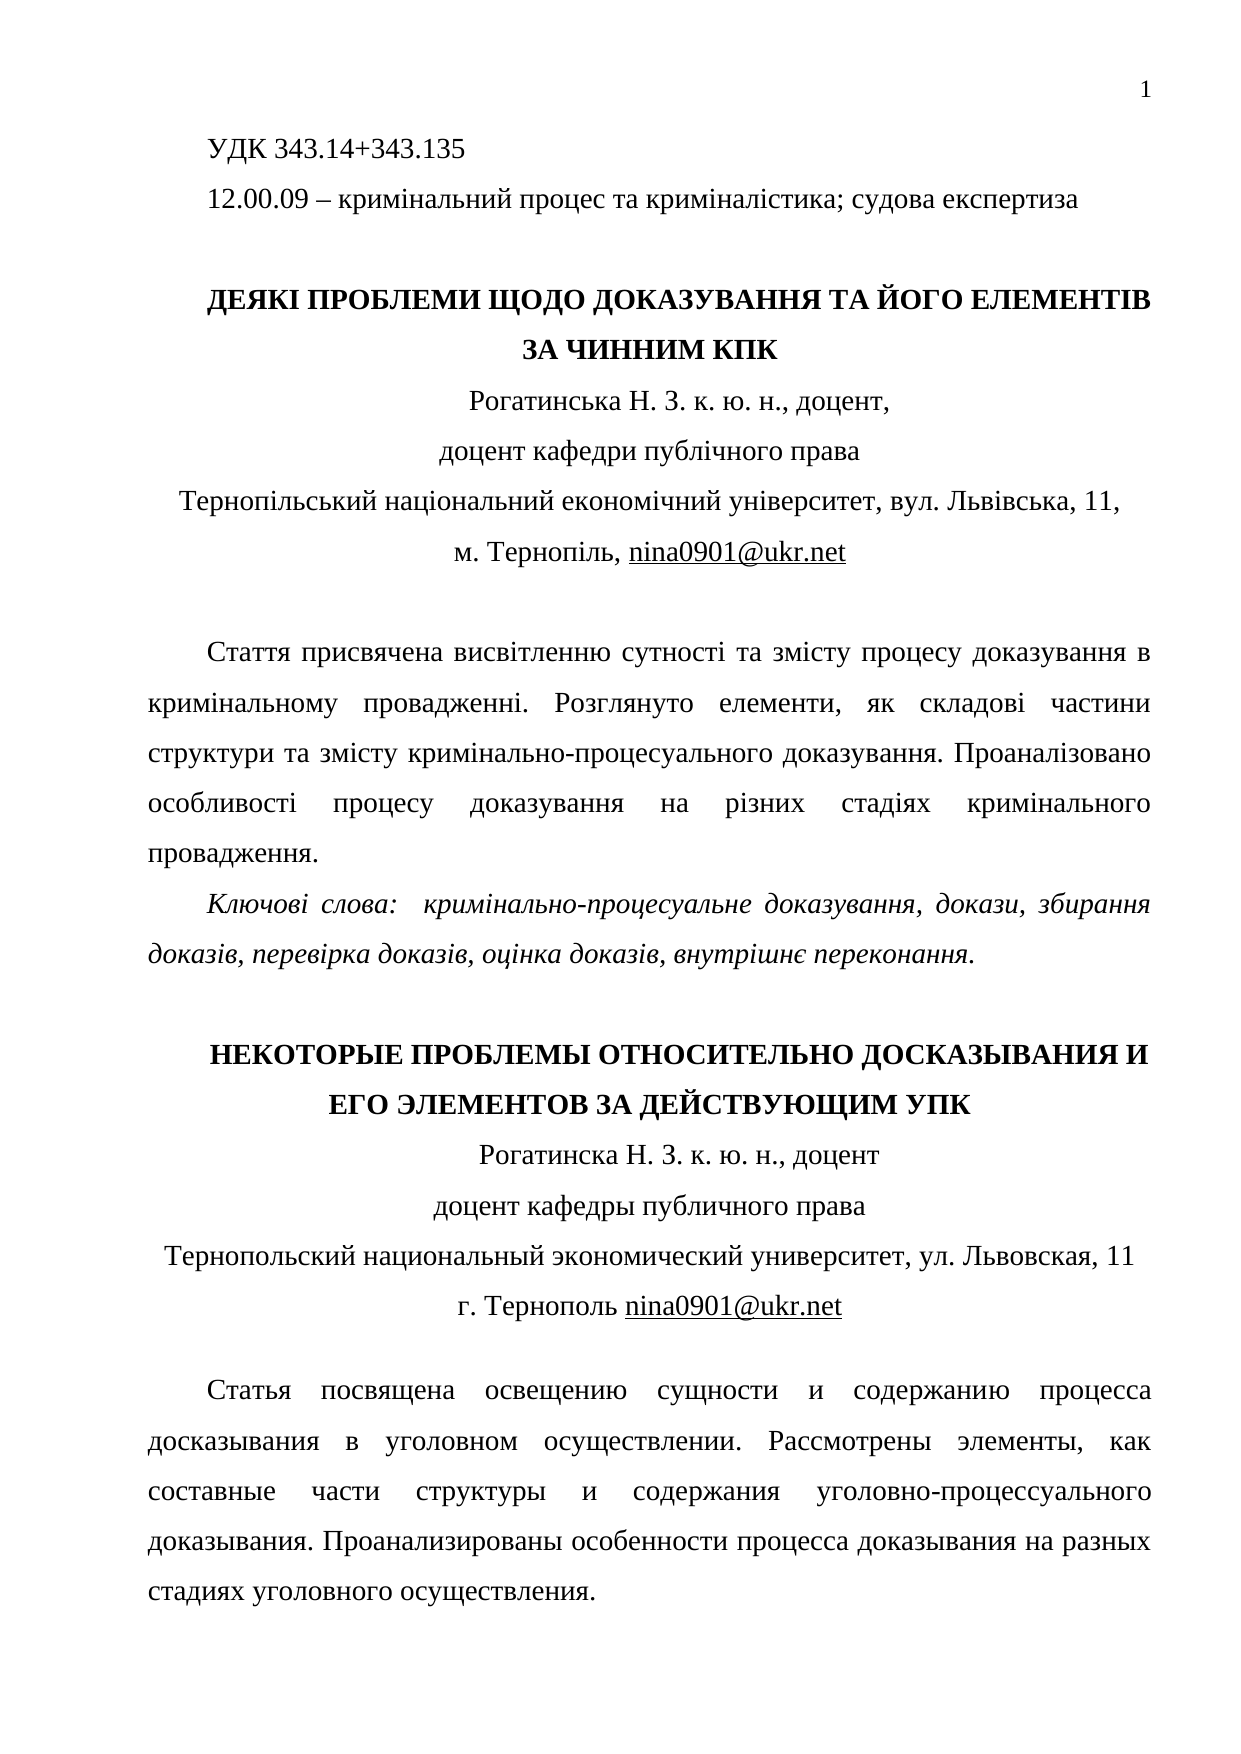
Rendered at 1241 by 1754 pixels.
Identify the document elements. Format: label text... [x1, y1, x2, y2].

text доцент кафедры публичного права [148, 1188, 1152, 1221]
text м. Тернопіль, nina0901@ukr.net [148, 534, 1152, 567]
text г. Тернополь nina0901@ukr.net [148, 1288, 1152, 1322]
text доцент кафедри публічного права [148, 433, 1152, 467]
text Рогатинска Н. З. к. ю. н., доцент [148, 1137, 1152, 1171]
text Тернопольский национальный экономический университет, ул. Львовская, 11 [148, 1238, 1152, 1272]
text Рогатинська Н. З. к. ю. н., доцент, [148, 383, 1152, 416]
text ДЕЯКІ ПРОБЛЕМИ ЩОДО ДОКАЗУВАННЯ ТА ЙОГО ЕЛЕМЕНТІВ ЗА ЧИННИМ КПК [148, 282, 1152, 366]
text Стаття присвячена висвітленню сутності та змісту процесу доказування в кримінальному провадженні. Розглянуто елементи, як складові частини структури та змісту кримінально-процесуального доказування. Проаналізовано особливості процесу доказування на різних стадіях кримінального провадження. [148, 634, 1152, 869]
text НЕКОТОРЫЕ ПРОБЛЕМЫ ОТНОСИТЕЛЬНО ДОСКАЗЫВАНИЯ И ЕГО ЭЛЕМЕНТОВ ЗА ДЕЙСТВУЮЩИМ УПК [148, 1037, 1152, 1121]
text УДК 343.14+343.135 [148, 131, 1152, 165]
text Ключові слова: кримінально-процесуальне доказування, докази, збирання доказів, перевірка доказів, оцінка доказів, внутрішнє переконання. [148, 886, 1152, 970]
text Статья посвящена освещению сущности и содержанию процесса досказывания в уголовном осуществлении. Рассмотрены элементы, как составные части структуры и содержания уголовно-процессуального доказывания. Проанализированы особенности процесса доказывания на разных стадиях уголовного осуществления. [148, 1372, 1152, 1607]
text Тернопільський національний економічний університет, вул. Львівська, 11, [148, 483, 1152, 517]
text 12.00.09 – кримінальний процес та криміналістика; судова експертиза [148, 182, 1152, 215]
